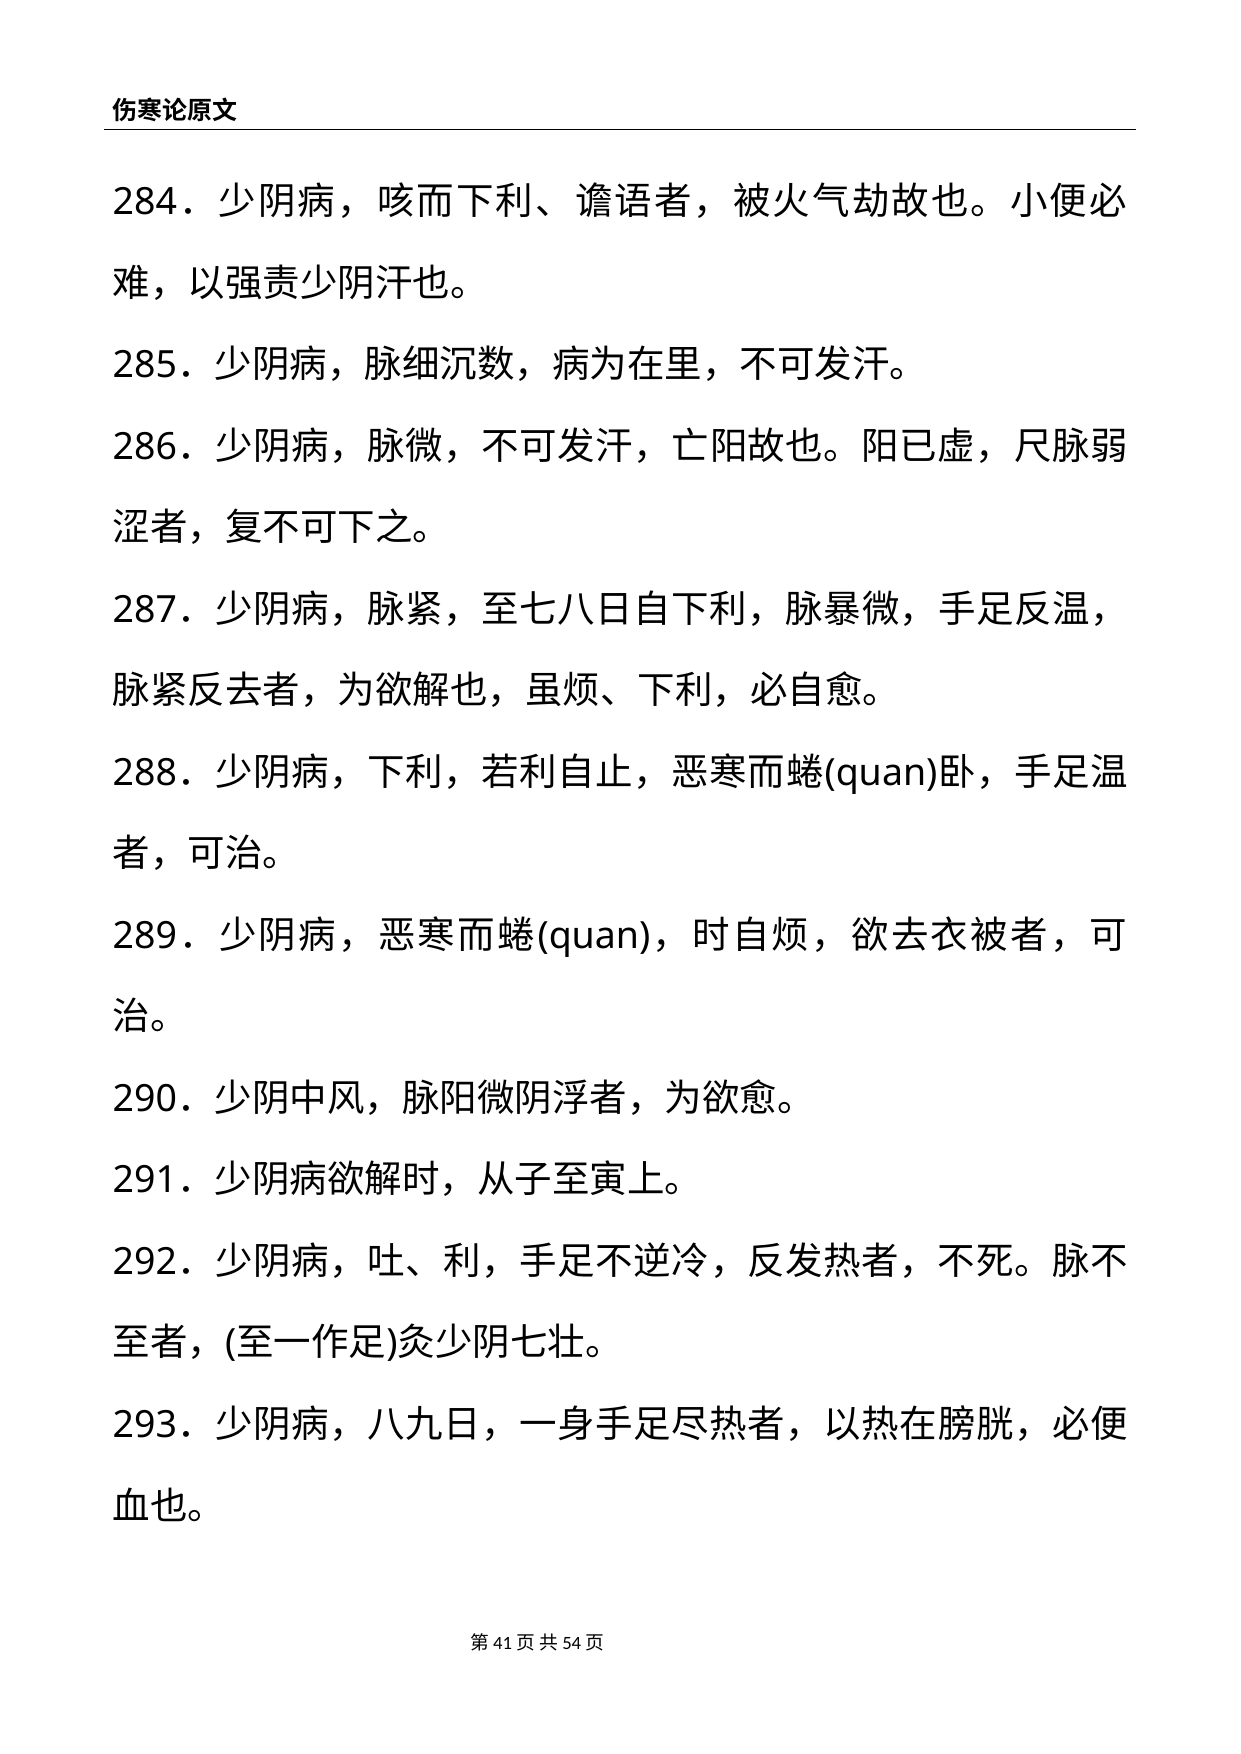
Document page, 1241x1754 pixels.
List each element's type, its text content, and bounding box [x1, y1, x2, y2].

text 292．少阴病，吐、利，手足不逆冷，反发热者，不死。脉不至者，(至一作足)灸少阴七壮。 [112, 1231, 1128, 1367]
text 293．少阴病，八九日，一身手足尽热者，以热在膀胱，必便血也。 [112, 1394, 1128, 1530]
text 288．少阴病，下利，若利自止，恶寒而蜷(quan)卧，手足温者，可治。 [112, 742, 1128, 877]
text 291．少阴病欲解时，从子至寅上。 [112, 1149, 1128, 1203]
text 290．少阴中风，脉阳微阴浮者，为欲愈。 [112, 1067, 1128, 1122]
text 284．少阴病，咳而下利、谵语者，被火气劫故也。小便必难，以强责少阴汗也。 [112, 171, 1128, 307]
text 286．少阴病，脉微，不可发汗，亡阳故也。阳已虚，尺脉弱涩者，复不可下之。 [112, 416, 1128, 552]
text 289．少阴病，恶寒而蜷(quan)，时自烦，欲去衣被者，可治。 [112, 904, 1128, 1040]
text 287．少阴病，脉紧，至七八日自下利，脉暴微，手足反温，脉紧反去者，为欲解也，虽烦、下利，必自愈。 [112, 579, 1128, 714]
text 285．少阴病，脉细沉数，病为在里，不可发汗。 [112, 334, 1128, 388]
